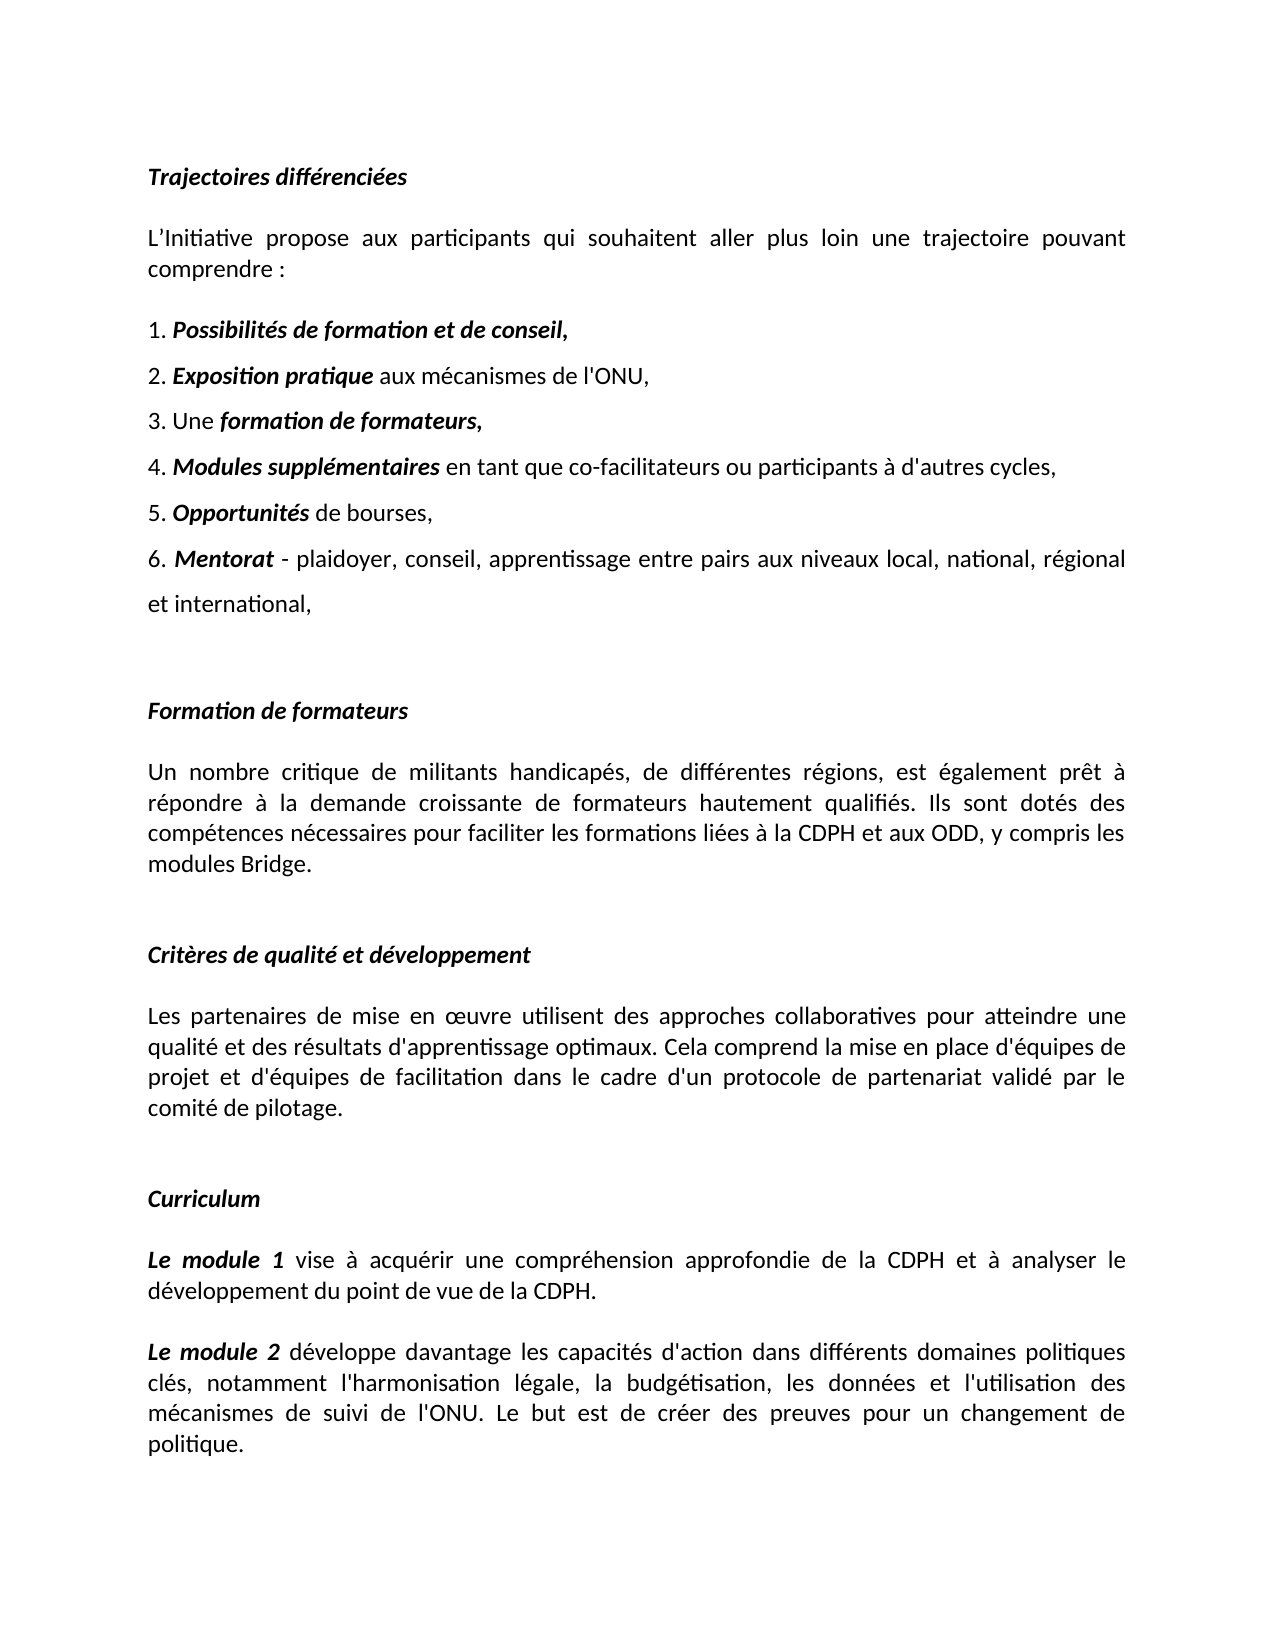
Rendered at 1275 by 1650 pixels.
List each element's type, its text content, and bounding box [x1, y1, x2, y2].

text 6. Mentorat - plaidoyer, conseil, apprentissage entre pairs aux niveaux local, national, régional et international, [148, 543, 1127, 619]
text 5. Opportunités de bourses, [148, 497, 1127, 527]
text 1. Possibilités de formation et de conseil, [148, 314, 1127, 344]
text 2. Exposition pratique aux mécanismes de l'ONU, [148, 360, 1127, 390]
text Un nombre critique de militants handicapés, de différentes régions, est également prêt à répondre à la demande croissante de formateurs hautement qualifiés. Ils sont dotés des compétences nécessaires pour faciliter les formations liées à la CDPH et aux ODD, y compris les modules Bridge. [148, 756, 1127, 878]
text Le module 1 vise à acquérir une compréhension approfondie de la CDPH et à analyser le développement du point de vue de la CDPH. [148, 1244, 1127, 1306]
text Formation de formateurs [148, 695, 1127, 726]
text L’Initiative propose aux participants qui souhaitent aller plus loin une trajectoire pouvant comprendre : [148, 222, 1127, 283]
text Les partenaires de mise en œuvre utilisent des approches collaboratives pour atteindre une qualité et des résultats d'apprentissage optimaux. Cela comprend la mise en place d'équipes de projet et d'équipes de facilitation dans le cadre d'un protocole de partenariat validé par le comité de pilotage. [148, 1000, 1127, 1122]
text Critères de qualité et développement [148, 939, 1127, 970]
text Le module 2 développe davantage les capacités d'action dans différents domaines politiques clés, notamment l'harmonisation légale, la budgétisation, les données et l'utilisation des mécanismes de suivi de l'ONU. Le but est de créer des preuves pour un changement de politique. [148, 1336, 1127, 1458]
text 3. Une formation de formateurs, [148, 406, 1127, 436]
text Trajectoires différenciées [148, 161, 1127, 192]
text 4. Modules supplémentaires en tant que co-facilitateurs ou participants à d'autres cycles, [148, 451, 1127, 482]
text Curriculum [148, 1183, 1127, 1214]
